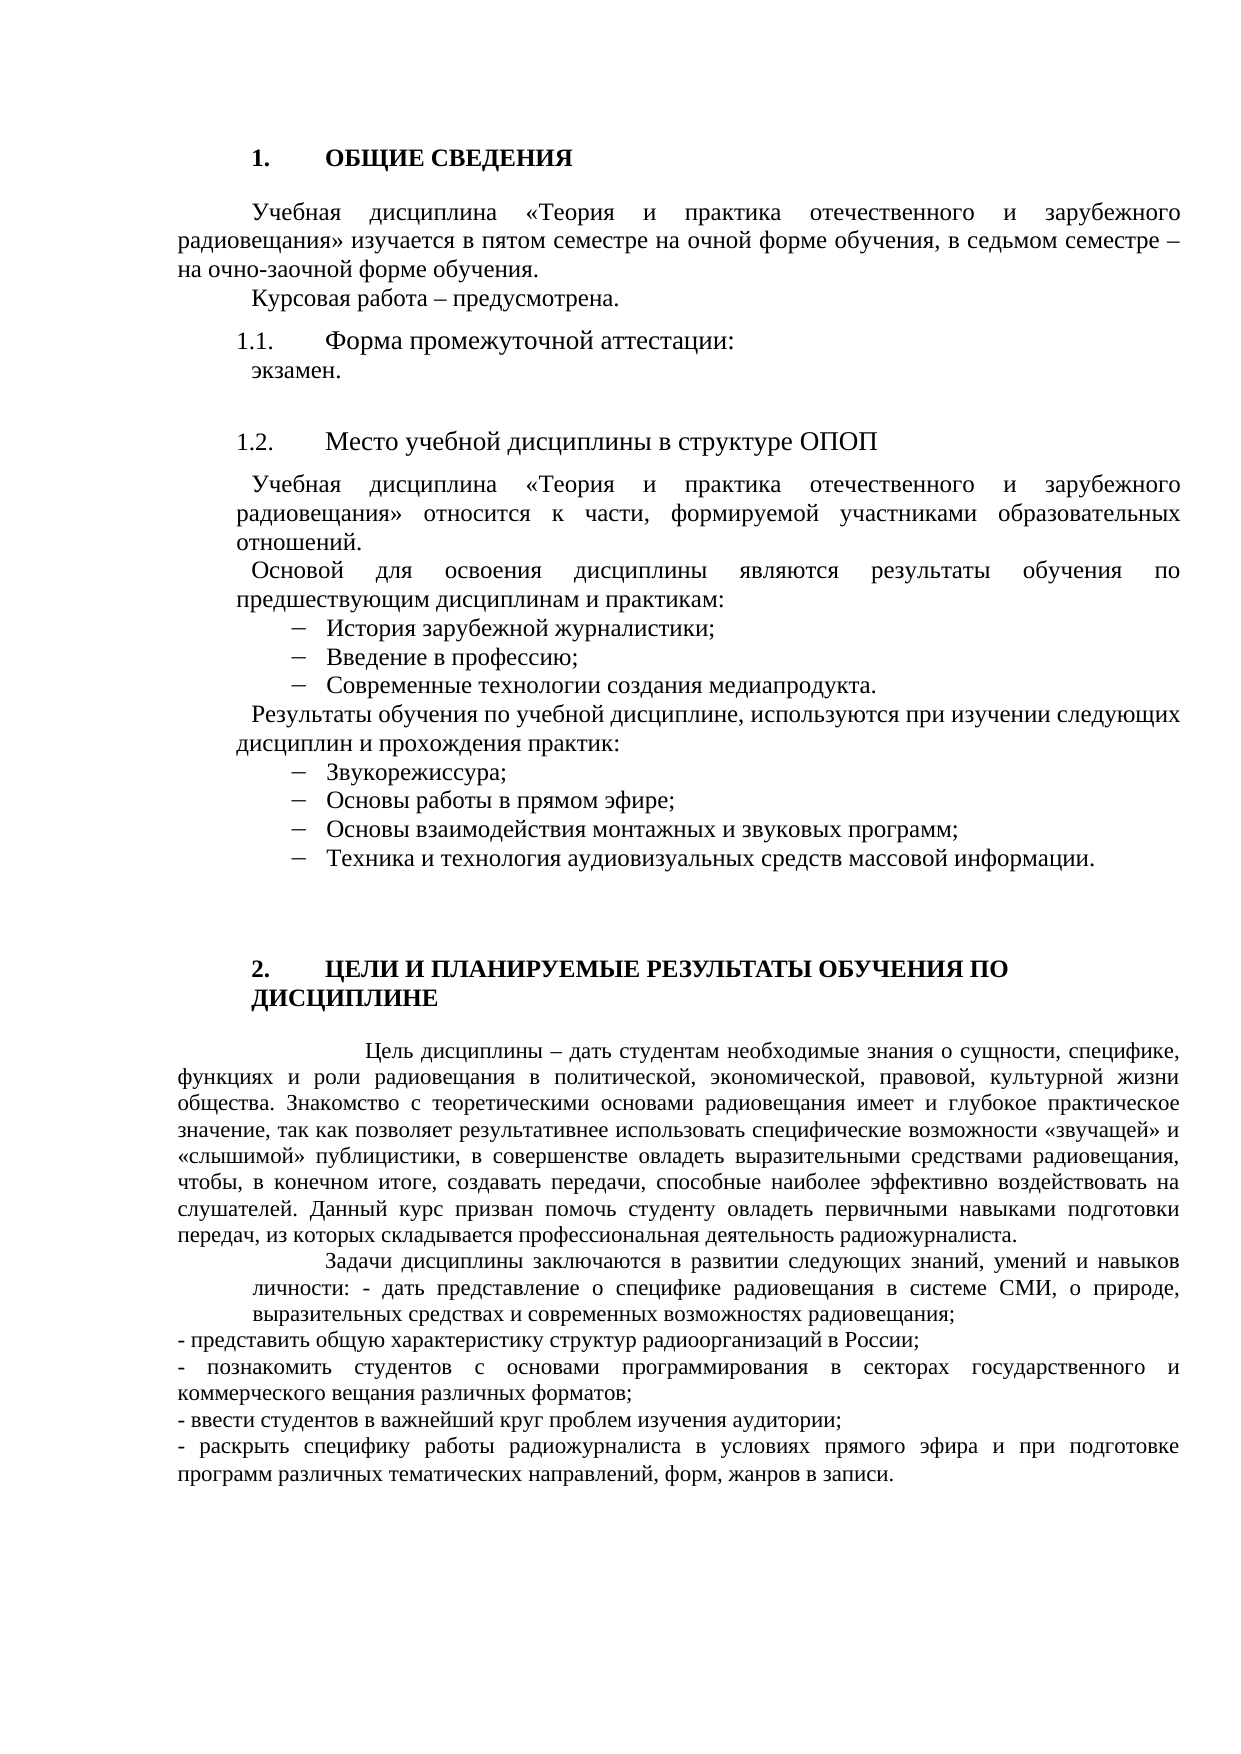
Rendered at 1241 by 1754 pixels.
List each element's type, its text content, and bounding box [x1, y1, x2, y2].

list Задачи дисциплины заключаются в развитии следующих знаний, умений и навыков личности: - дать представление о специфике радиовещания в системе СМИ, о природе, выразительных средствах и современных возможностях радиовещания; [252, 1247, 1181, 1327]
subtitle Место учебной дисциплины в структуре ОПОП [236, 426, 1181, 457]
subtitle ЦЕЛИ И ПЛАНИРУЕМЫЕ РЕЗУЛЬТАТЫ ОБУЧЕНИЯ ПО ДИСЦИПЛИНЕ [251, 954, 1181, 1012]
list Введение в профессию; [288, 642, 1181, 670]
text - представить общую характеристику структур радиоорганизаций в России; [177, 1327, 1181, 1353]
text - ввести студентов в важнейший круг проблем изучения аудитории; [177, 1406, 1181, 1432]
text - познакомить студентов с основами программирования в секторах государственного и коммерческого вещания различных форматов; [177, 1353, 1181, 1406]
text Результаты обучения по учебной дисциплине, используются при изучении следующих дисциплин и прохождения практик: [236, 699, 1181, 757]
list Учебная дисциплина «Теория и практика отечественного и зарубежного радиовещания» изучается в пятом семестре на очной форме обучения, в седьмом семестре – на очно-заочной форме обучения. [177, 197, 1181, 283]
list Основой для освоения дисциплины являются результаты обучения по предшествующим дисциплинам и практикам: [236, 555, 1181, 613]
subtitle ОБЩИЕ СВЕДЕНИЯ [251, 143, 1181, 172]
list Курсовая работа – предусмотрена. [177, 283, 1181, 312]
list Техника и технология аудиовизуальных средств массовой информации. [288, 843, 1181, 872]
list Современные технологии создания медиапродукта. [288, 670, 1181, 699]
list Звукорежиссура; [288, 757, 1181, 785]
list Основы взаимодействия монтажных и звуковых программ; [288, 814, 1181, 843]
text экзамен. [177, 356, 1181, 384]
list Основы работы в прямом эфире; [288, 785, 1181, 814]
text - раскрыть специфику работы радиожурналиста в условиях прямого эфира и при подготовке программ различных тематических направлений, форм, жанров в записи. [177, 1432, 1181, 1487]
list Учебная дисциплина «Теория и практика отечественного и зарубежного радиовещания» относится к части, формируемой участниками образовательных отношений. [236, 469, 1181, 555]
list Цель дисциплины – дать студентам необходимые знания о сущности, специфике, функциях и роли радиовещания в политической, экономической, правовой, культурной жизни общества. Знакомство с теоретическими основами радиовещания имеет и глубокое практическое значение, так как позволяет результативнее использовать специфические возможности «звучащей» и «слышимой» публицистики, в совершенстве овладеть выразительными средствами радиовещания, чтобы, в конечном итоге, создавать передачи, способные наиболее эффективно воздействовать на слушателей. Данный курс призван помочь студенту овладеть первичными навыками подготовки передач, из которых складывается профессиональная деятельность радиожурналиста. [177, 1037, 1181, 1247]
list История зарубежной журналистики; [288, 613, 1181, 642]
subtitle Форма промежуточной аттестации: [236, 324, 1181, 356]
